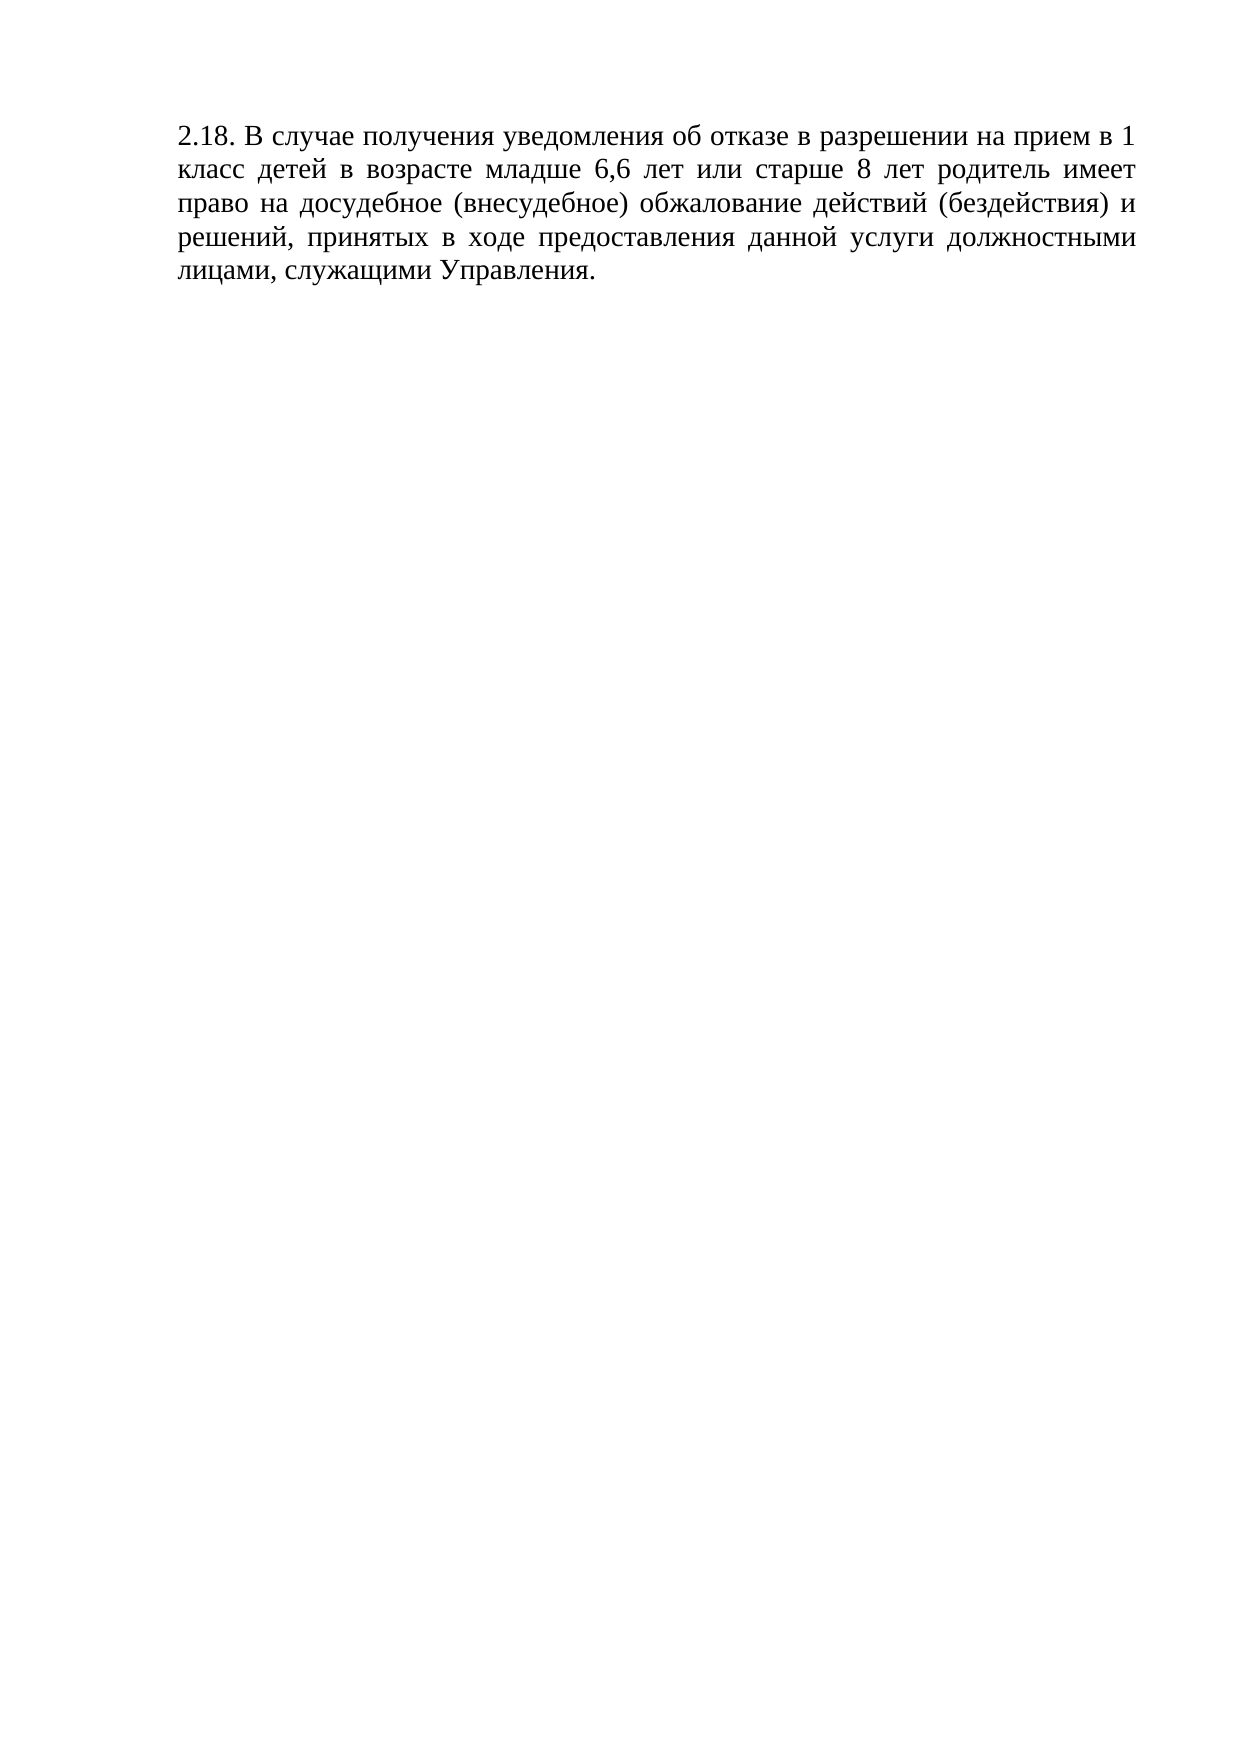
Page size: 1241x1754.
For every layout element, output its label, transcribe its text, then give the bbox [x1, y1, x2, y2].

text 2.18. В случае получения уведомления об отказе в разрешении на прием в 1 класс детей в возрасте младше 6,6 лет или старше 8 лет родитель имеет право на досудебное (внесудебное) обжалование действий (бездействия) и решений, принятых в ходе предоставления данной услуги должностными лицами, служащими Управления. [177, 118, 1137, 286]
